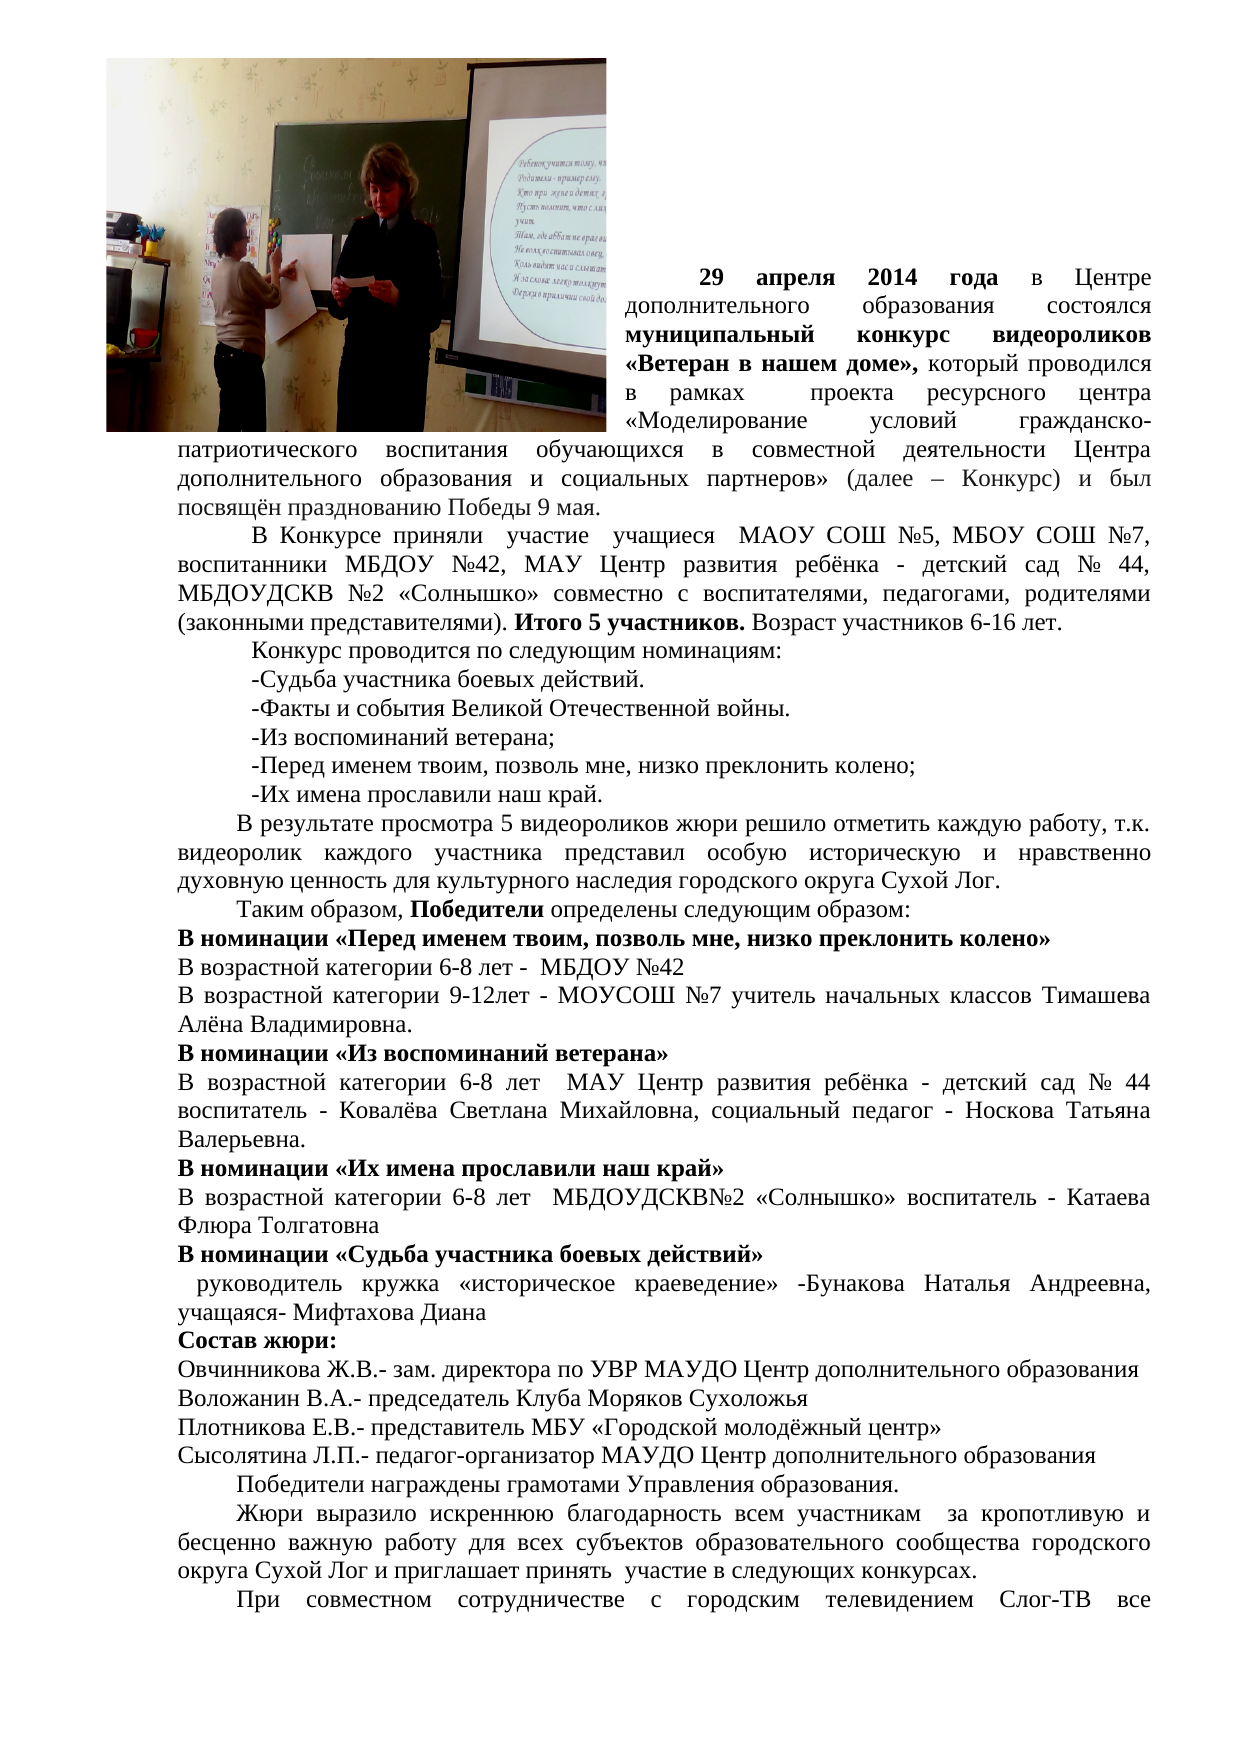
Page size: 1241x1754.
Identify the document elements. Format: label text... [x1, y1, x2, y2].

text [177, 1584, 1152, 1613]
text Таким образом, Победители определены следующим образом: [177, 894, 1152, 923]
list Их имена прославили наш край. [251, 779, 1152, 808]
list Из воспоминаний ветерана; [251, 722, 1152, 751]
list Факты и события Великой Отечественной войны. [251, 693, 1152, 722]
text В номинации «Их имена прославили наш край» [177, 1153, 1152, 1182]
text Состав жюри: [177, 1326, 1152, 1354]
text В возрастной категории 6-8 лет МАУ Центр развития ребёнка - детский сад № 44 воспитатель - Ковалёва Светлана Михайловна, социальный педагог - Носкова Татьяна Валерьевна. [177, 1067, 1152, 1153]
text В номинации «Перед именем твоим, позволь мне, низко преклонить колено» [177, 923, 1152, 952]
text В результате просмотра 5 видеороликов жюри решило отметить каждую работу, т.к. видеоролик каждого участника представил особую историческую и нравственно духовную ценность для культурного наследия городского округа Сухой Лог. [177, 808, 1152, 894]
text В Конкурсе приняли участие учащиеся МАОУ СОШ №5, МБОУ СОШ №7, воспитанники МБДОУ №42, МАУ Центр развития ребёнка - детский сад № 44, МБДОУДСКВ №2 «Солнышко» совместно с воспитателями, педагогами, родителями (законными представителями). Итого 5 участников. Возраст участников 6-16 лет. [177, 521, 1152, 636]
text В возрастной категории 6-8 лет МБДОУДСКВ№2 «Солнышко» воспитатель - Катаева Флюра Толгатовна [177, 1182, 1152, 1239]
text Плотникова Е.В.- представитель МБУ «Городской молодёжный центр» [177, 1412, 1152, 1441]
list Перед именем твоим, позволь мне, низко преклонить колено; [251, 751, 1152, 779]
text В возрастной категории 9-12лет - МОУСОШ №7 учитель начальных классов Тимашева Алёна Владимировна. [177, 981, 1152, 1038]
text Сысолятина Л.П.- педагог-организатор МАУДО Центр дополнительного образования [177, 1441, 1152, 1469]
list Судьба участника боевых действий. [251, 664, 1152, 693]
text В номинации «Судьба участника боевых действий» [177, 1239, 1152, 1268]
picture [106, 58, 606, 431]
text Овчинникова Ж.В.- зам. директора по УВР МАУДО Центр дополнительного образования [177, 1354, 1152, 1383]
text В номинации «Из воспоминаний ветерана» [177, 1038, 1152, 1067]
text руководитель кружка «историческое краеведение» -Бунакова Наталья Андреевна, учащаяся- Мифтахова Диана [177, 1268, 1152, 1326]
text 29 апреля 2014 года в Центре дополнительного образования состоялся муниципальный конкурс видеороликов «Ветеран в нашем доме», который проводился в рамках проекта ресурсного центра «Моделирование условий гражданско-патриотического воспитания обучающихся в совместной деятельности Центра дополнительного образования и социальных партнеров» (далее – Конкурс) и был посвящён празднованию Победы 9 мая. [177, 262, 1152, 521]
text В возрастной категории 6-8 лет - МБДОУ №42 [177, 952, 1152, 981]
text Победители награждены грамотами Управления образования. [177, 1469, 1152, 1498]
text Воложанин В.А.- председатель Клуба Моряков Сухоложья [177, 1383, 1152, 1412]
text Жюри выразило искреннюю благодарность всем участникам за кропотливую и бесценно важную работу для всех субъектов образовательного сообщества городского округа Сухой Лог и приглашает принять участие в следующих конкурсах. [177, 1498, 1152, 1584]
text Конкурс проводится по следующим номинациям: [177, 636, 1152, 664]
